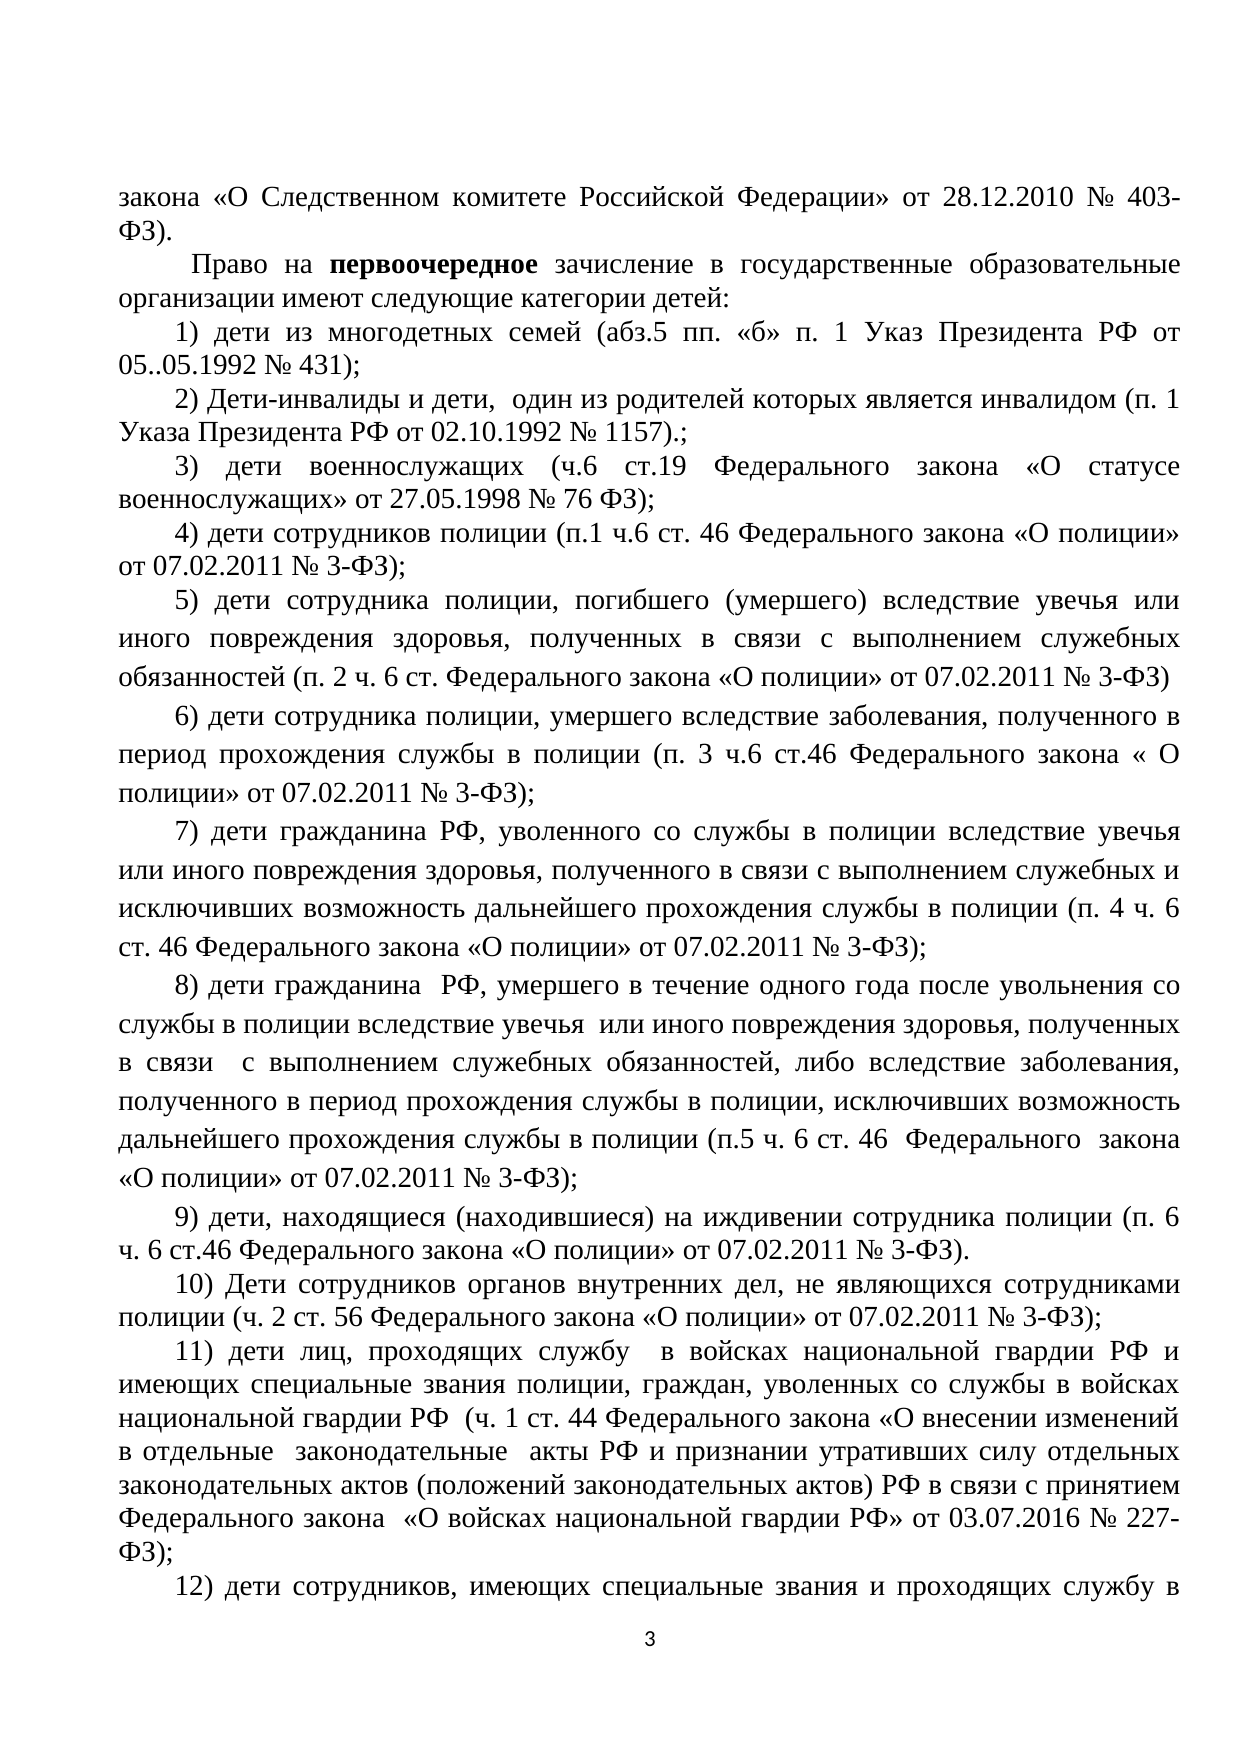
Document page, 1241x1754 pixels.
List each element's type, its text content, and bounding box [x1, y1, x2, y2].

text 5) дети сотрудника полиции, погибшего (умершего) вследствие увечья или иного повреждения здоровья, полученных в связи с выполнением служебных обязанностей (п. 2 ч. 6 ст. Федерального закона «О полиции» от 07.02.2011 № 3-ФЗ) [118, 582, 1181, 693]
text 10) Дети сотрудников органов внутренних дел, не являющихся сотрудниками полиции (ч. 2 ст. 56 Федерального закона «О полиции» от 07.02.2011 № 3-ФЗ); [118, 1266, 1181, 1333]
text 8) дети гражданина РФ, умершего в течение одного года после увольнения со службы в полиции вследствие увечья или иного повреждения здоровья, полученных в связи с выполнением служебных обязанностей, либо вследствие заболевания, полученного в период прохождения службы в полиции, исключивших возможность дальнейшего прохождения службы в полиции (п.5 ч. 6 ст. 46 Федерального закона «О полиции» от 07.02.2011 № 3-ФЗ); [118, 967, 1181, 1194]
text 2) Дети-инвалиды и дети, один из родителей которых является инвалидом (п. 1 Указа Президента РФ от 02.10.1992 № 1157).; [118, 381, 1181, 448]
text 9) дети, находящиеся (находившиеся) на иждивении сотрудника полиции (п. 6 ч. 6 ст.46 Федерального закона «О полиции» от 07.02.2011 № 3-ФЗ). [118, 1199, 1181, 1266]
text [118, 179, 1181, 247]
text 3) дети военнослужащих (ч.6 ст.19 Федерального закона «О статусе военнослужащих» от 27.05.1998 № 76 ФЗ); [118, 448, 1181, 515]
text 7) дети гражданина РФ, уволенного со службы в полиции вследствие увечья или иного повреждения здоровья, полученного в связи с выполнением служебных и исключивших возможность дальнейшего прохождения службы в полиции (п. 4 ч. 6 ст. 46 Федерального закона «О полиции» от 07.02.2011 № 3-ФЗ); [118, 813, 1181, 962]
text 1) дети из многодетных семей (абз.5 пп. «б» п. 1 Указ Президента РФ от 05..05.1992 № 431); [118, 314, 1181, 381]
text 4) дети сотрудников полиции (п.1 ч.6 ст. 46 Федерального закона «О полиции» от 07.02.2011 № 3-ФЗ); [118, 515, 1181, 582]
text 6) дети сотрудника полиции, умершего вследствие заболевания, полученного в период прохождения службы в полиции (п. 3 ч.6 ст.46 Федерального закона « О полиции» от 07.02.2011 № 3-ФЗ); [118, 698, 1181, 808]
text Право на первоочередное зачисление в государственные образовательные организации имеют следующие категории детей: [118, 247, 1181, 314]
text 11) дети лиц, проходящих службу в войсках национальной гвардии РФ и имеющих специальные звания полиции, граждан, уволенных со службы в войсках национальной гвардии РФ (ч. 1 ст. 44 Федерального закона «О внесении изменений в отдельные законодательные акты РФ и признании утративших силу отдельных законодательных актов (положений законодательных актов) РФ в связи с принятием Федерального закона «О войсках национальной гвардии РФ» от 03.07.2016 № 227-ФЗ); [118, 1333, 1181, 1568]
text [118, 1568, 1181, 1601]
